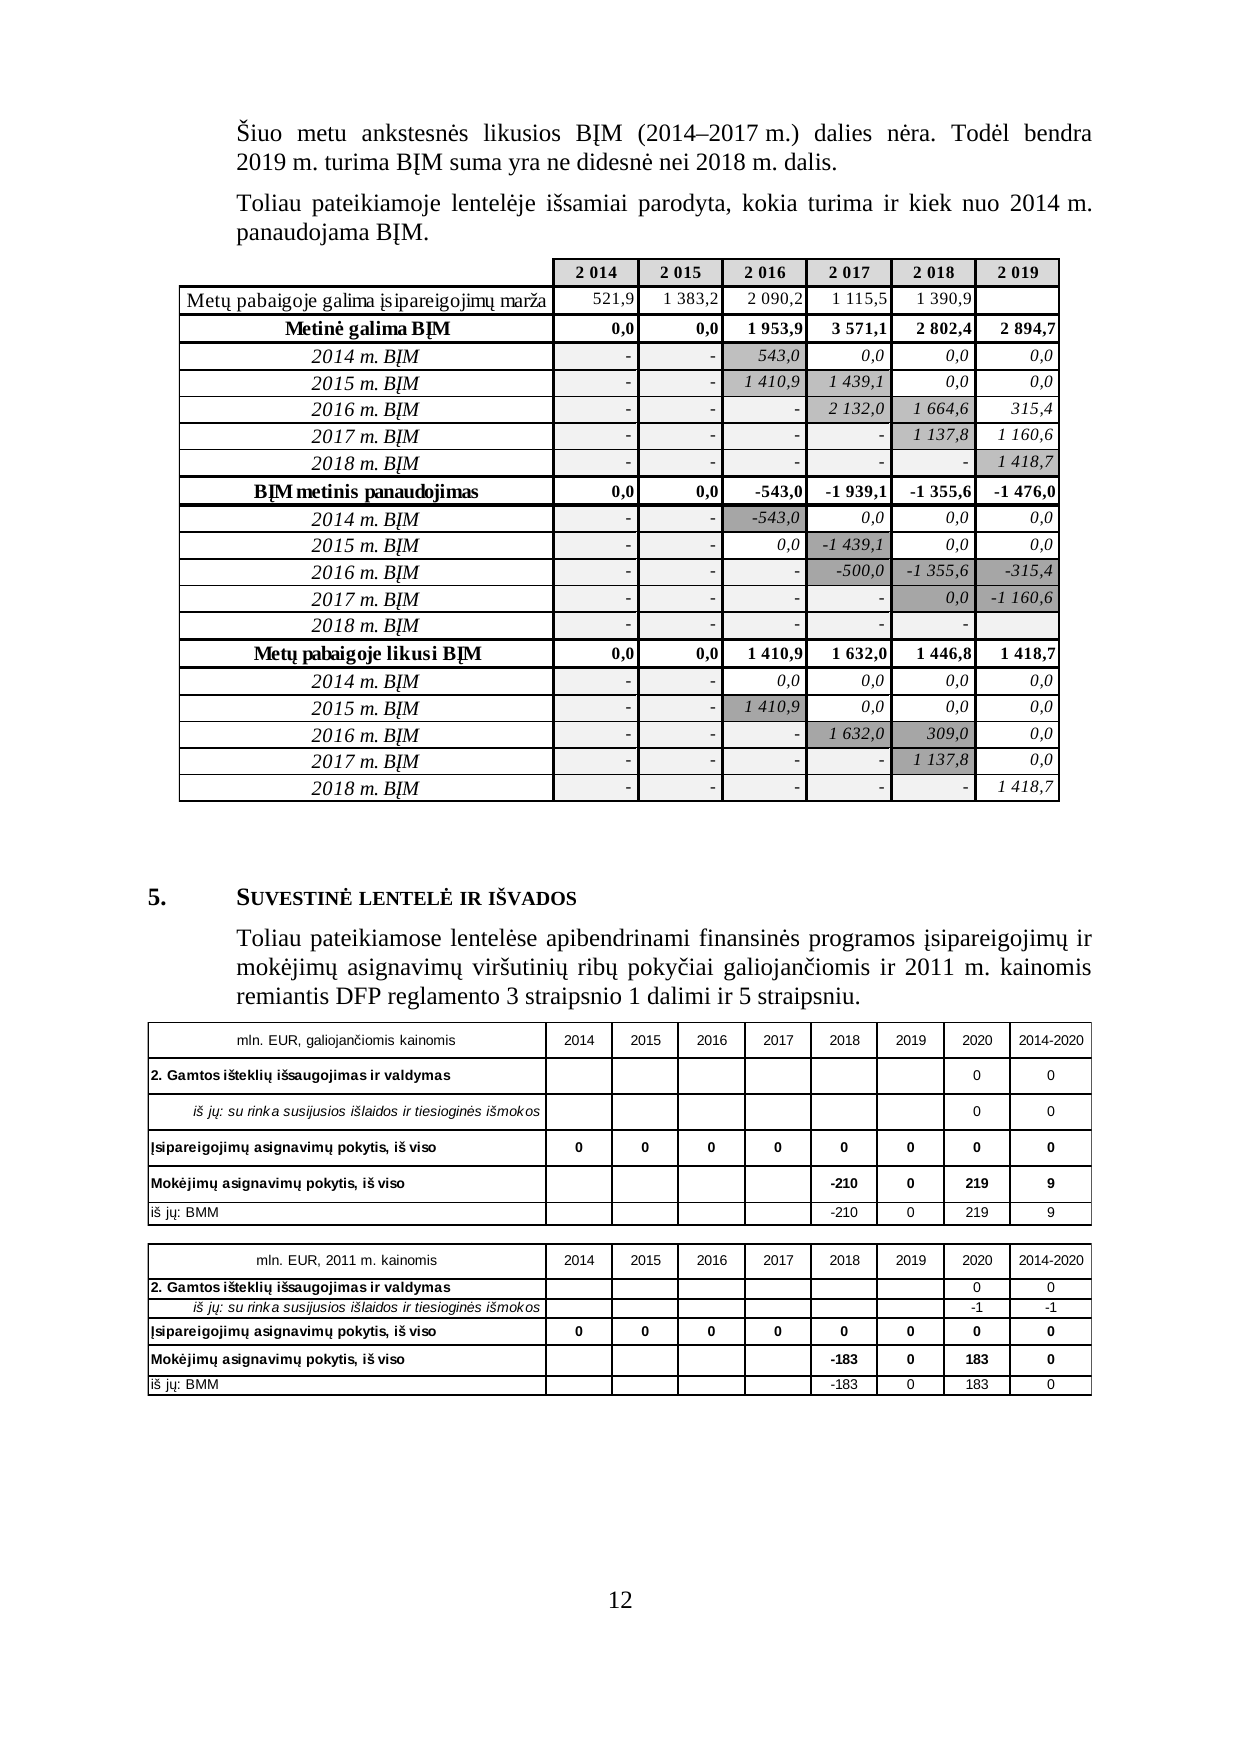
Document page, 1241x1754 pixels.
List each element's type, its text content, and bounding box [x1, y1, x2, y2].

text Toliau pateikiamoje lentelėje išsamiai parodyta, kokia turima ir kiek nuo 2014 m. panaudojama BĮM. [236, 188, 1093, 246]
text Šiuo metu ankstesnės likusios BĮM (2014–2017 m.) dalies nėra. Todėl bendra 2019 m. turima BĮM suma yra ne didesnė nei 2018 m. dalis. [236, 118, 1093, 176]
subtitle 5. Suvestinė lentelė ir išvados [148, 882, 1093, 911]
text Toliau pateikiamose lentelėse apibendrinami finansinės programos įsipareigojimų ir mokėjimų asignavimų viršutinių ribų pokyčiai galiojančiomis ir 2011 m. kainomis remiantis DFP reglamento 3 straipsnio 1 dalimi ir 5 straipsniu. [236, 923, 1093, 1010]
